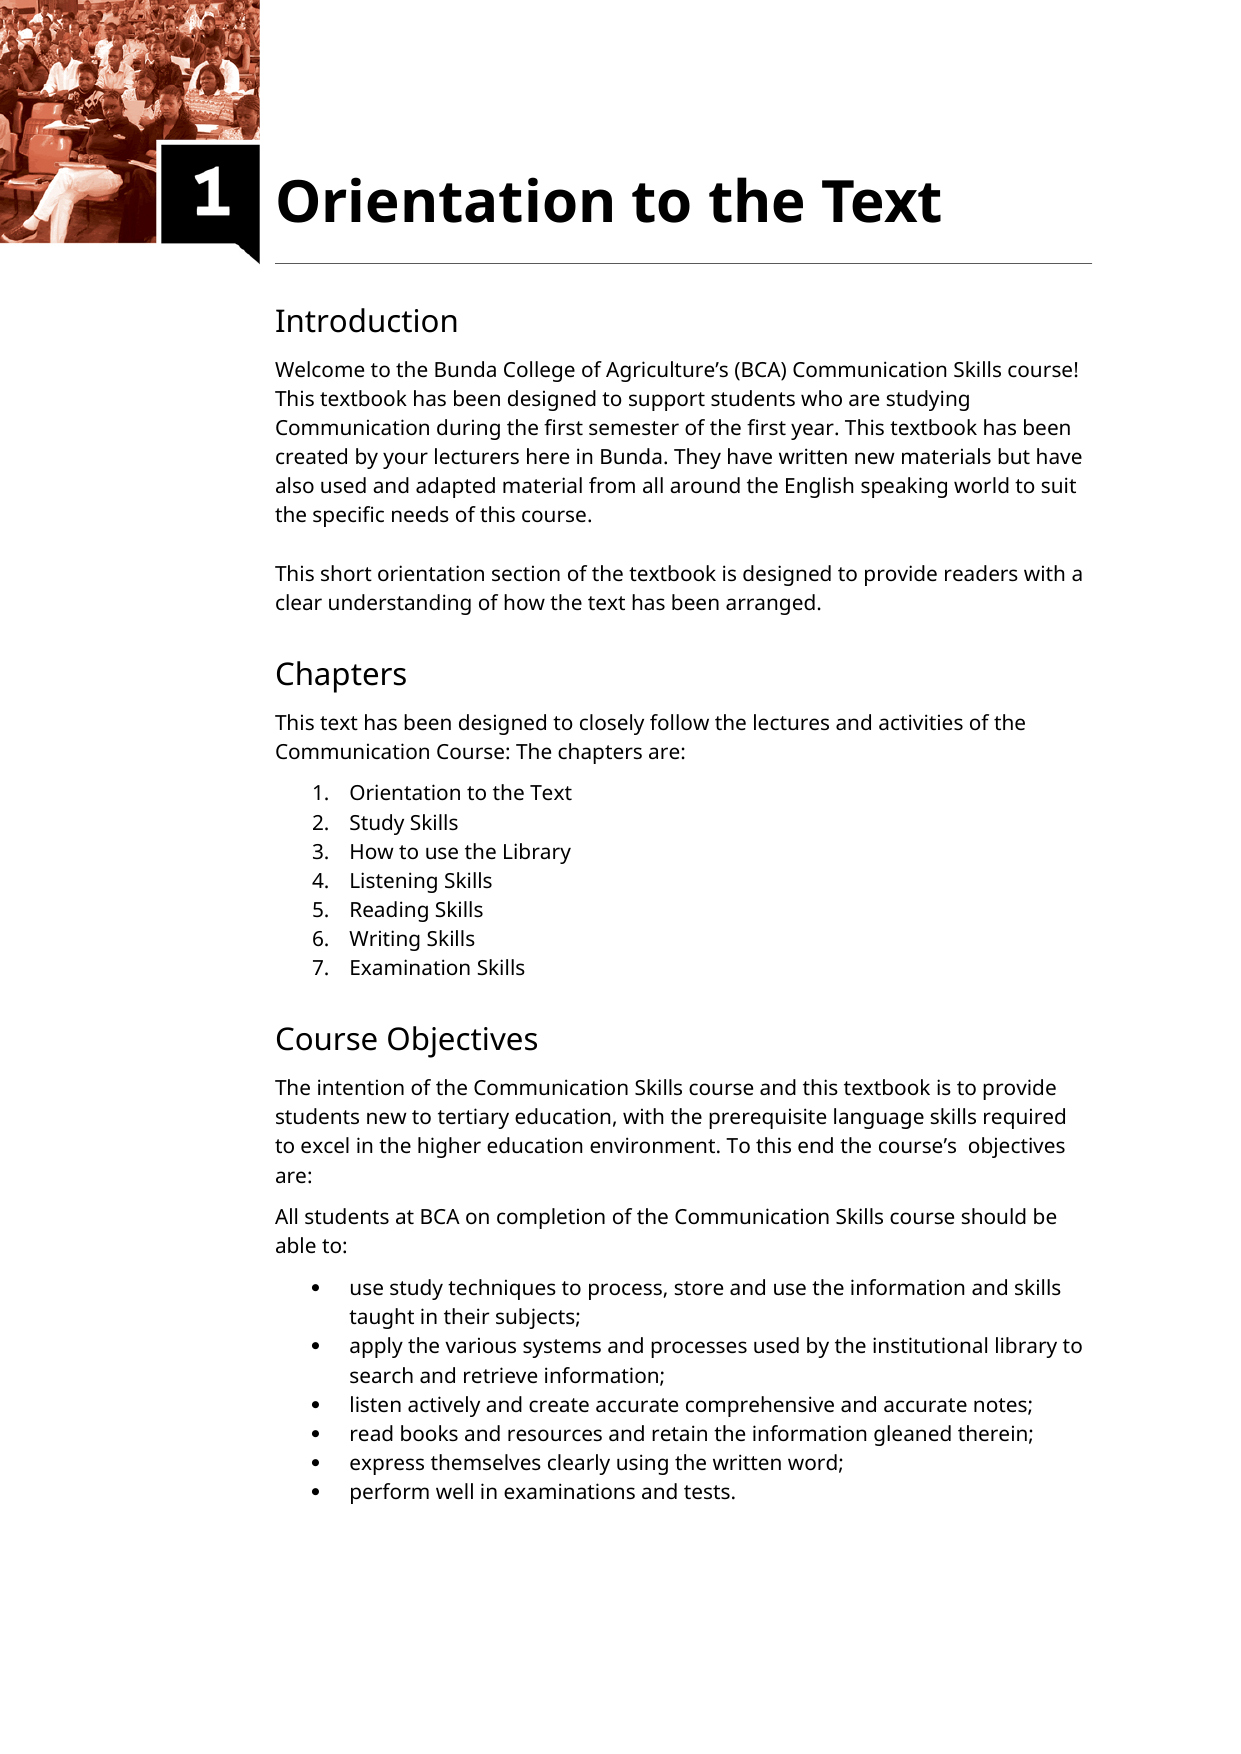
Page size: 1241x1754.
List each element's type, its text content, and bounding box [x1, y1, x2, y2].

list Study Skills [312, 807, 1092, 836]
list apply the various systems and processes used by the institutional library to search and retrieve information; [312, 1331, 1092, 1389]
list Listening Skills [312, 865, 1092, 894]
subtitle Introduction [275, 298, 1092, 341]
subtitle Course Objectives [275, 1017, 1092, 1060]
list How to use the Library [312, 836, 1092, 865]
text This text has been designed to closely follow the lectures and activities of the Communication Course: The chapters are: [275, 707, 1092, 765]
list Orientation to the Text [312, 777, 1092, 807]
subtitle Orientation to the Text [275, 160, 1092, 263]
picture [0, 0, 260, 269]
text Welcome to the Bunda College of Agriculture’s (BCA) Communication Skills course! This textbook has been designed to support students who are studying Communication during the first semester of the first year. This textbook has been created by your lecturers here in Bunda. They have written new materials but have also used and adapted material from all around the English speaking world to suit the specific needs of this course. [275, 354, 1092, 529]
text All students at BCA on completion of the Communication Skills course should be able to: [275, 1201, 1092, 1260]
list Reading Skills [312, 894, 1092, 923]
list use study techniques to process, store and use the information and skills taught in their subjects; [312, 1272, 1092, 1331]
list Writing Skills [312, 923, 1092, 952]
list listen actively and create accurate comprehensive and accurate notes; [312, 1389, 1092, 1418]
list perform well in examinations and tests. [312, 1476, 1092, 1506]
text The intention of the Communication Skills course and this textbook is to provide students new to tertiary education, with the prerequisite language skills required to excel in the higher education environment. To this end the course’s objectives are: [275, 1072, 1092, 1189]
subtitle Chapters [275, 652, 1092, 694]
text This short orientation section of the textbook is designed to provide readers with a clear understanding of how the text has been arranged. [275, 558, 1092, 616]
list read books and resources and retain the information gleaned therein; [312, 1418, 1092, 1447]
list express themselves clearly using the written word; [312, 1447, 1092, 1476]
list Examination Skills [312, 952, 1092, 982]
